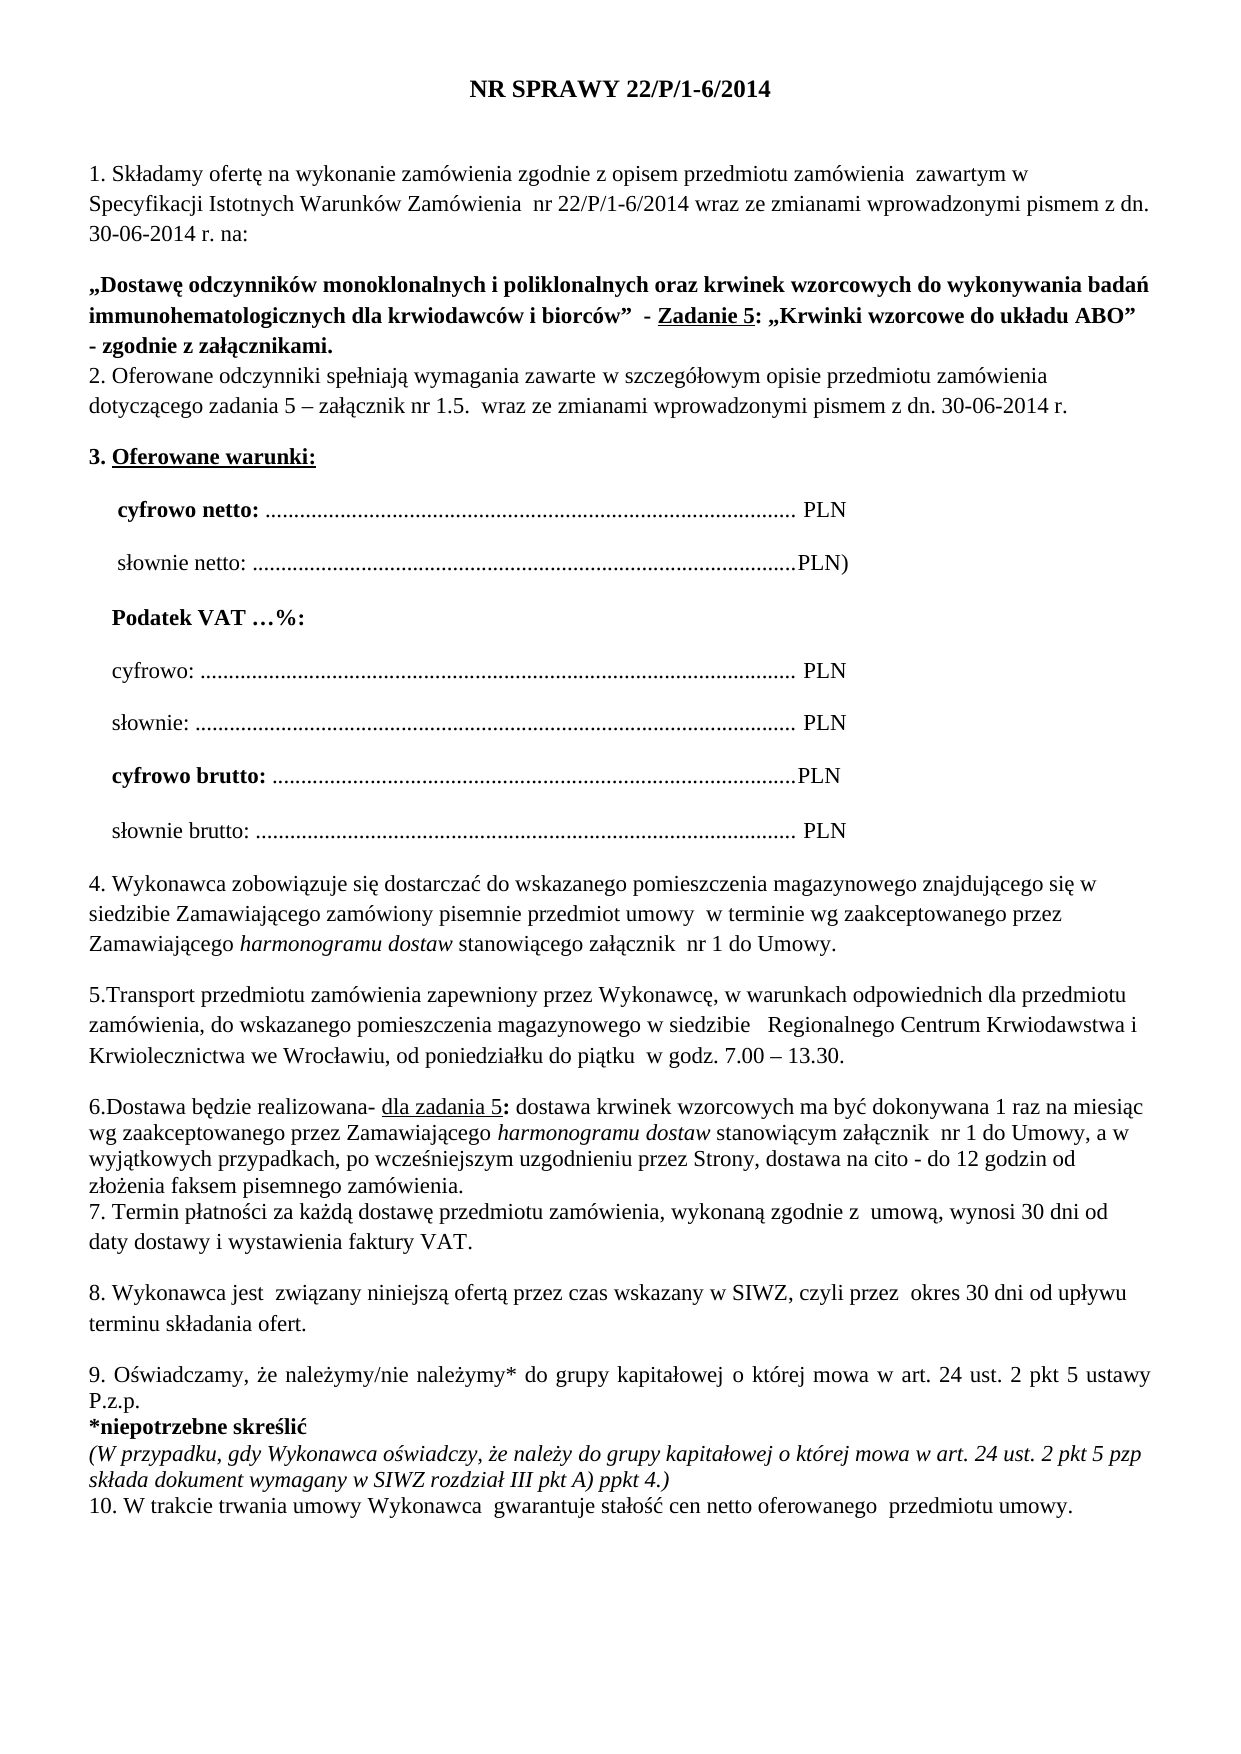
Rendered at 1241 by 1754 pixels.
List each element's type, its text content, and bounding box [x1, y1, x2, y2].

text 2. Oferowane odczynniki spełniają wymagania zawarte w szczegółowym opisie przedmiotu zamówienia dotyczącego zadania 5 – załącznik nr 1.5. wraz ze zmianami wprowadzonymi pismem z dn. 30-06-2014 r. [89, 362, 1152, 419]
text 3. Oferowane warunki: [89, 443, 1152, 470]
text 10. W trakcie trwania umowy Wykonawca gwarantuje stałość cen netto oferowanego przedmiotu umowy. [89, 1492, 1152, 1519]
text słownie: PLN [89, 709, 1152, 736]
text 1. Składamy ofertę na wykonanie zamówienia zgodnie z opisem przedmiotu zamówienia zawartym w Specyfikacji Istotnych Warunków Zamówienia nr 22/P/1-6/2014 wraz ze zmianami wprowadzonymi pismem z dn. 30-06-2014 r. na: [89, 160, 1152, 247]
text cyfrowo brutto: PLN [89, 736, 1152, 788]
text słownie netto: PLN) [89, 549, 1152, 575]
text słownie brutto: PLN [89, 817, 1152, 843]
text cyfrowo: PLN [89, 657, 1152, 683]
text *niepotrzebne skreślić [89, 1413, 1152, 1440]
text „Dostawę odczynników monoklonalnych i poliklonalnych oraz krwinek wzorcowych do wykonywania badań immunohematologicznych dla krwiodawców i biorców” - Zadanie 5: „Krwinki wzorcowe do układu ABO” [89, 272, 1152, 328]
text 7. Termin płatności za każdą dostawę przedmiotu zamówienia, wykonaną zgodnie z umową, wynosi 30 dni od daty dostawy i wystawienia faktury VAT. [89, 1198, 1152, 1255]
text 6.Dostawa będzie realizowana- dla zadania 5: dostawa krwinek wzorcowych ma być dokonywana 1 raz na miesiąc wg zaakceptowanego przez Zamawiającego harmonogramu dostaw stanowiącym załącznik nr 1 do Umowy, a w wyjątkowych przypadkach, po wcześniejszym uzgodnieniu przez Strony, dostawa na cito - do 12 godzin od złożenia faksem pisemnego zamówienia. [89, 1093, 1152, 1198]
text 9. Oświadczamy, że należymy/nie należymy* do grupy kapitałowej o której mowa w art. 24 ust. 2 pkt 5 ustawy P.z.p. [89, 1361, 1152, 1413]
text - zgodnie z załącznikami. [89, 332, 1152, 358]
text cyfrowo netto: PLN [89, 496, 1152, 522]
text 8. Wykonawca jest związany niniejszą ofertą przez czas wskazany w SIWZ, czyli przez okres 30 dni od upływu terminu składania ofert. [89, 1279, 1152, 1336]
text (W przypadku, gdy Wykonawca oświadczy, że należy do grupy kapitałowej o której mowa w art. 24 ust. 2 pkt 5 pzp składa dokument wymagany w SIWZ rozdział III pkt A) ppkt 4.) [89, 1440, 1152, 1492]
text 5.Transport przedmiotu zamówienia zapewniony przez Wykonawcę, w warunkach odpowiednich dla przedmiotu zamówienia, do wskazanego pomieszczenia magazynowego w siedzibie Regionalnego Centrum Krwiodawstwa i Krwiolecznictwa we Wrocławiu, od poniedziałku do piątku w godz. 7.00 – 13.30. [89, 981, 1152, 1068]
text Podatek VAT …%: [89, 604, 1152, 630]
text 4. Wykonawca zobowiązuje się dostarczać do wskazanego pomieszczenia magazynowego znajdującego się w siedzibie Zamawiającego zamówiony pisemnie przedmiot umowy w terminie wg zaakceptowanego przez Zamawiającego harmonogramu dostaw stanowiącego załącznik nr 1 do Umowy. [89, 870, 1152, 957]
